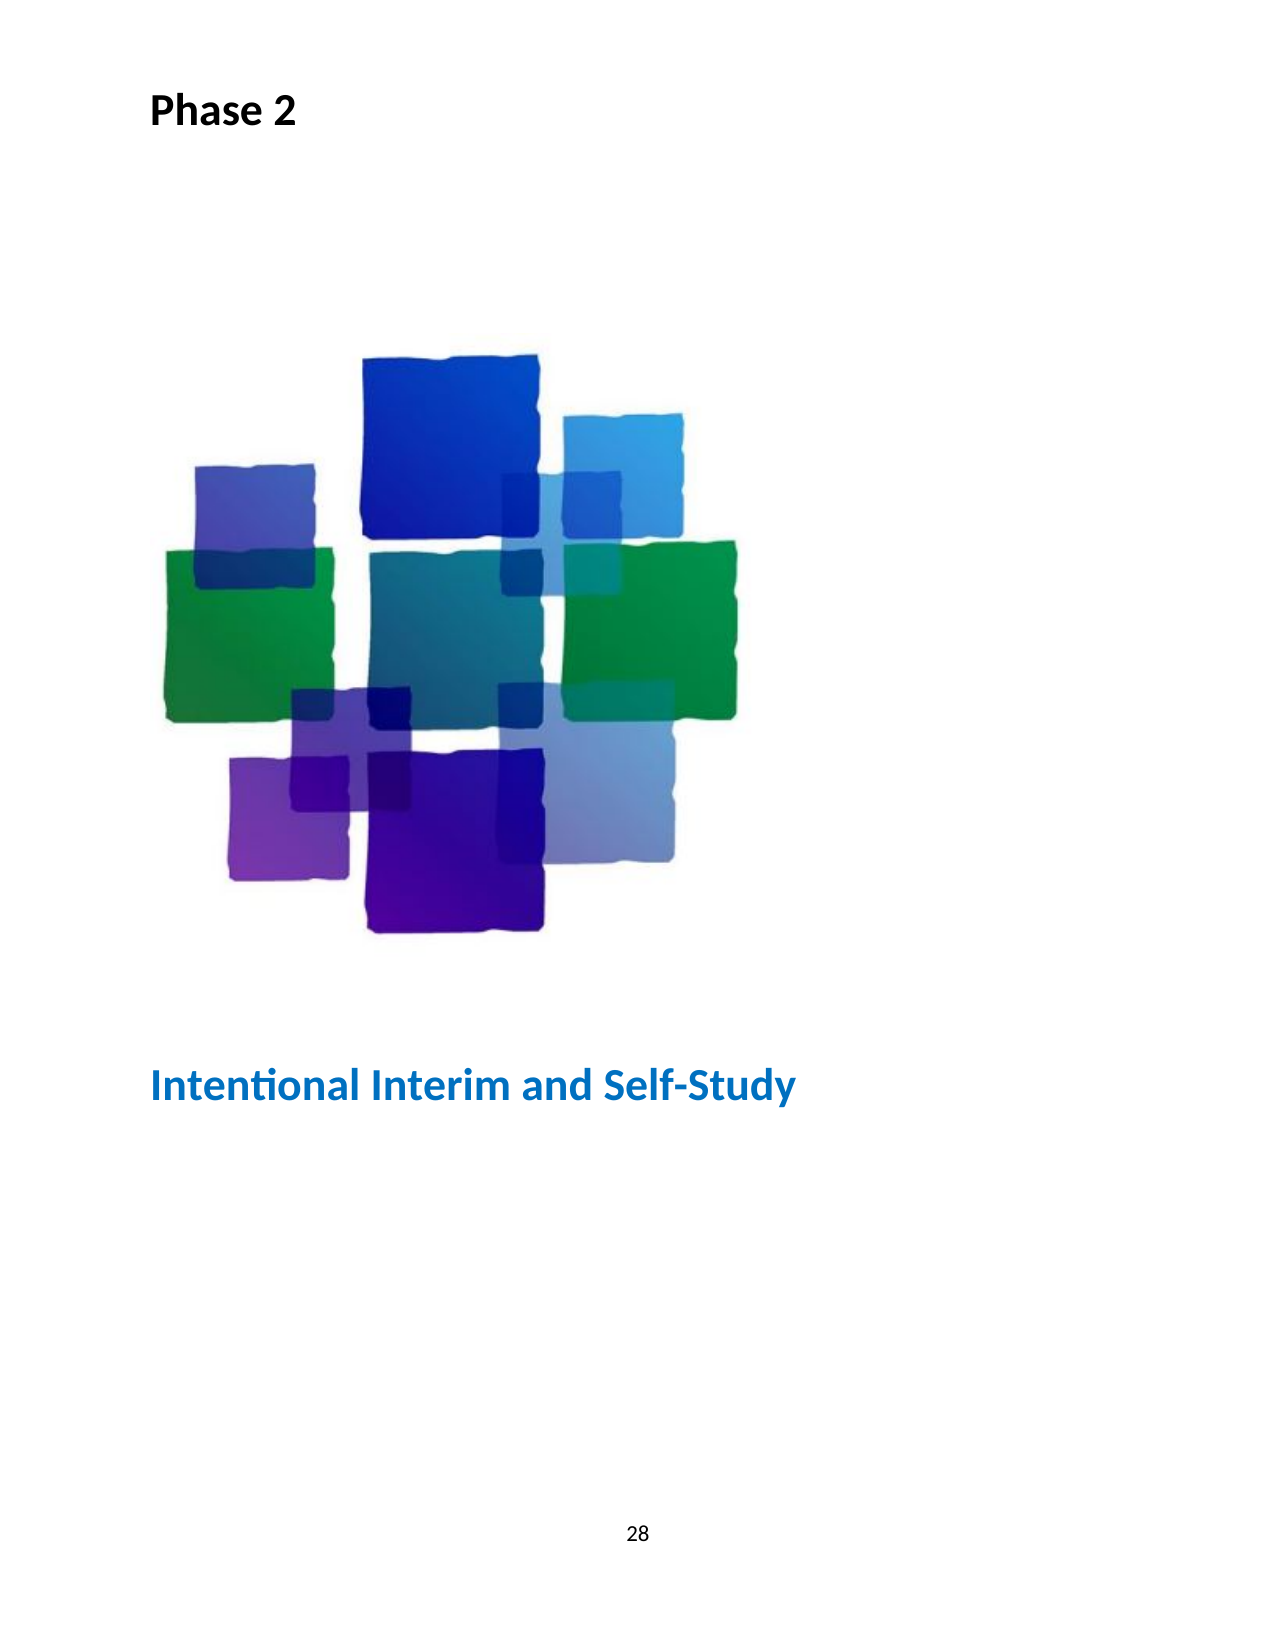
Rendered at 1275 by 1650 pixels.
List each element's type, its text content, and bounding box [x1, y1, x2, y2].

picture [150, 333, 755, 957]
text Intentional Interim and Self-Study [150, 1056, 1125, 1111]
text Phase 2 [150, 81, 1125, 137]
